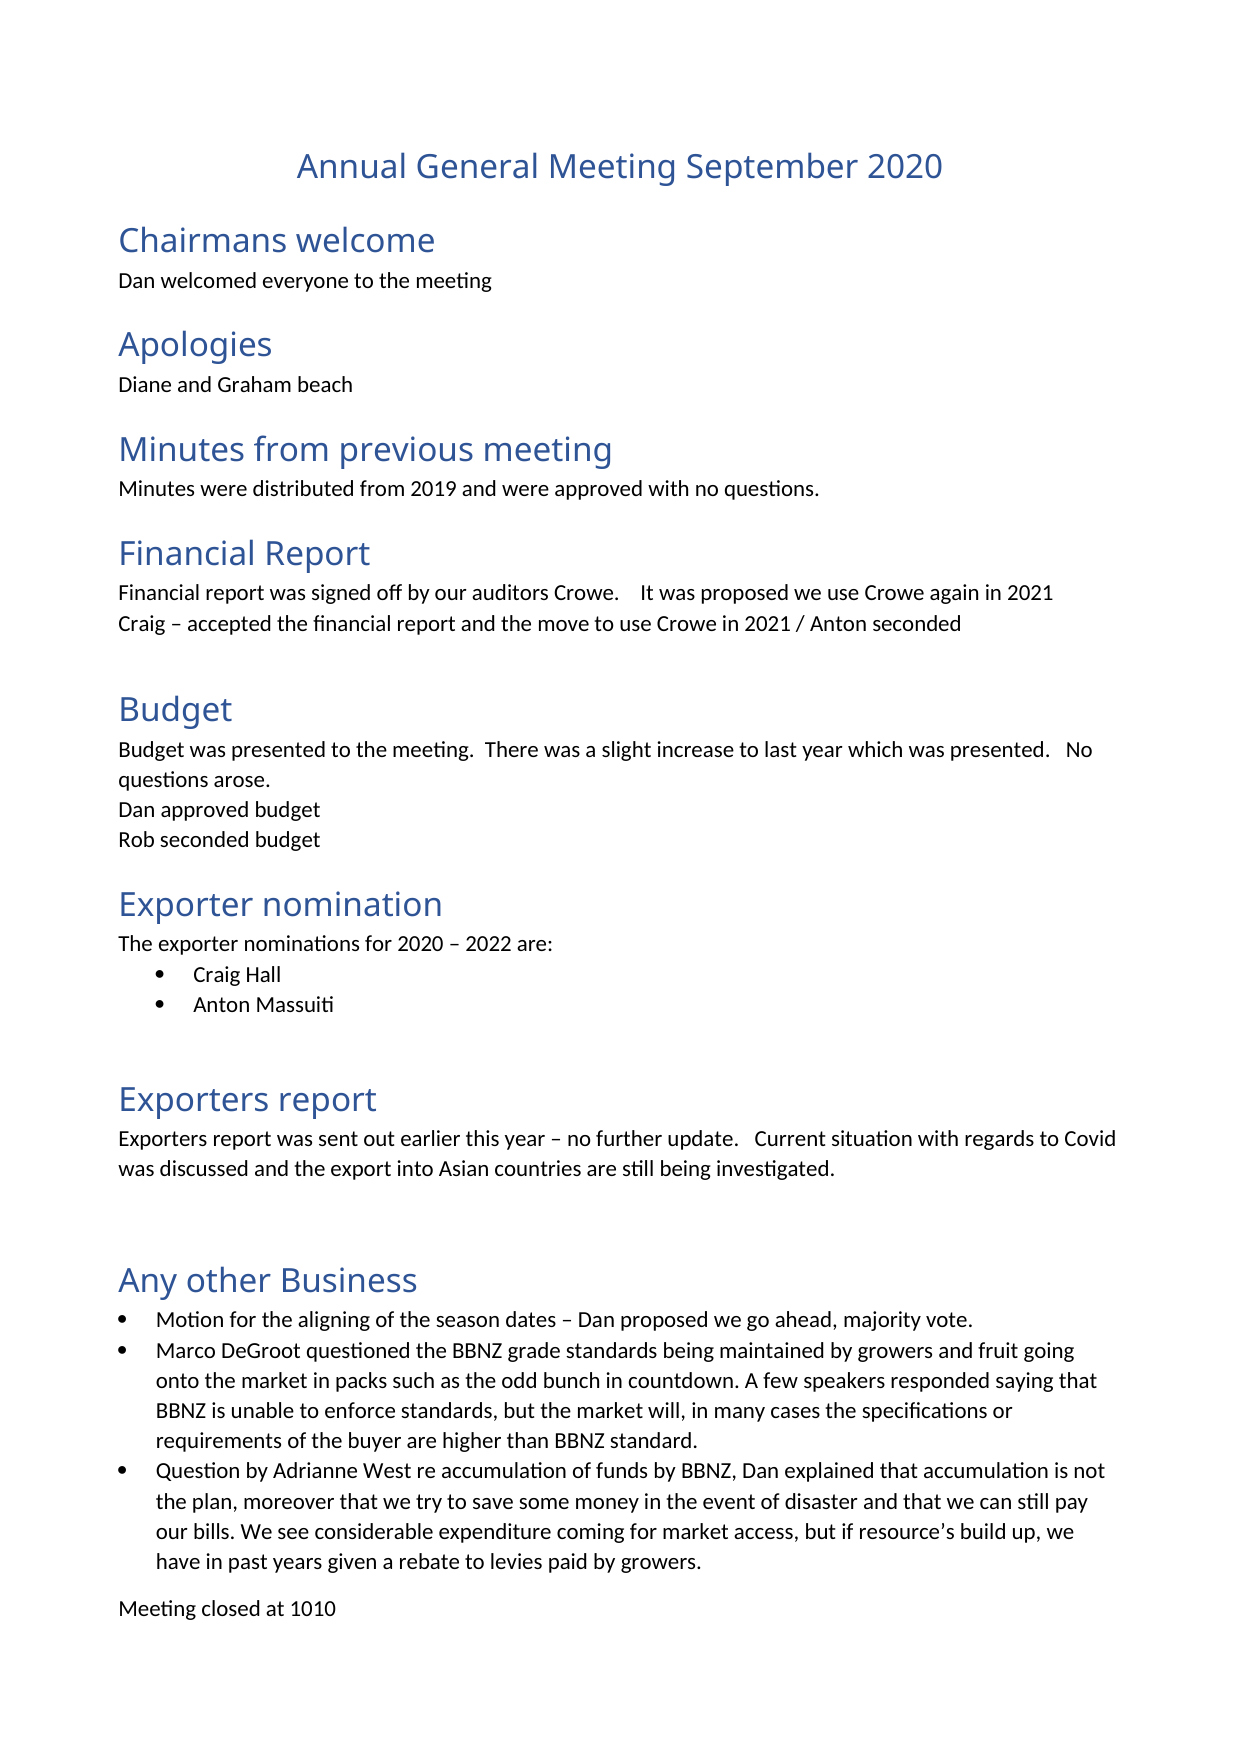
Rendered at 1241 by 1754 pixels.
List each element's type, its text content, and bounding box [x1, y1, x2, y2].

list Marco DeGroot questioned the BBNZ grade standards being maintained by growers and fruit going onto the market in packs such as the odd bunch in countdown. A few speakers responded saying that BBNZ is unable to enforce standards, but the market will, in many cases the specifications or requirements of the buyer are higher than BBNZ standard. [118, 1336, 1122, 1454]
text Exporters report was sent out earlier this year – no further update. Current situation with regards to Covid was discussed and the export into Asian countries are still being investigated. [118, 1124, 1122, 1183]
text Budget was presented to the meeting. There was a slight increase to last year which was presented. No questions arose. [118, 735, 1122, 793]
text Financial report was signed off by our auditors Crowe. It was proposed we use Crowe again in 2021 [118, 578, 1122, 607]
subtitle Minutes from previous meeting [118, 425, 1122, 471]
subtitle Exporters report [118, 1075, 1122, 1121]
text Diane and Graham beach [118, 370, 1122, 398]
list Motion for the aligning of the season dates – Dan proposed we go ahead, majority vote. [118, 1306, 1122, 1334]
list Question by Adrianne West re accumulation of funds by BBNZ, Dan explained that accumulation is not the plan, moreover that we try to save some money in the event of disaster and that we can still pay our bills. We see considerable expenditure coming for market access, but if resource’s build up, we have in past years given a rebate to levies paid by growers. [118, 1457, 1122, 1575]
subtitle Chairmans welcome [118, 217, 1122, 262]
subtitle Exporter nomination [118, 881, 1122, 926]
text Dan welcomed everyone to the meeting [118, 266, 1122, 294]
text Minutes were distributed from 2019 and were approved with no questions. [118, 474, 1122, 502]
subtitle Any other Business [118, 1257, 1122, 1302]
list Craig Hall [156, 960, 1122, 988]
text The exporter nominations for 2020 – 2022 are: [118, 929, 1122, 958]
subtitle Apologies [118, 321, 1122, 367]
subtitle Financial Report [118, 529, 1122, 575]
text Dan approved budget [118, 795, 1122, 823]
subtitle Annual General Meeting September 2020 [118, 143, 1122, 188]
text Meeting closed at 1010 [118, 1594, 1122, 1622]
text Craig – accepted the financial report and the move to use Crowe in 2021 / Anton seconded [118, 609, 1122, 637]
text Budget [118, 686, 1122, 731]
list Anton Massuiti [156, 990, 1122, 1018]
text Rob seconded budget [118, 825, 1122, 853]
